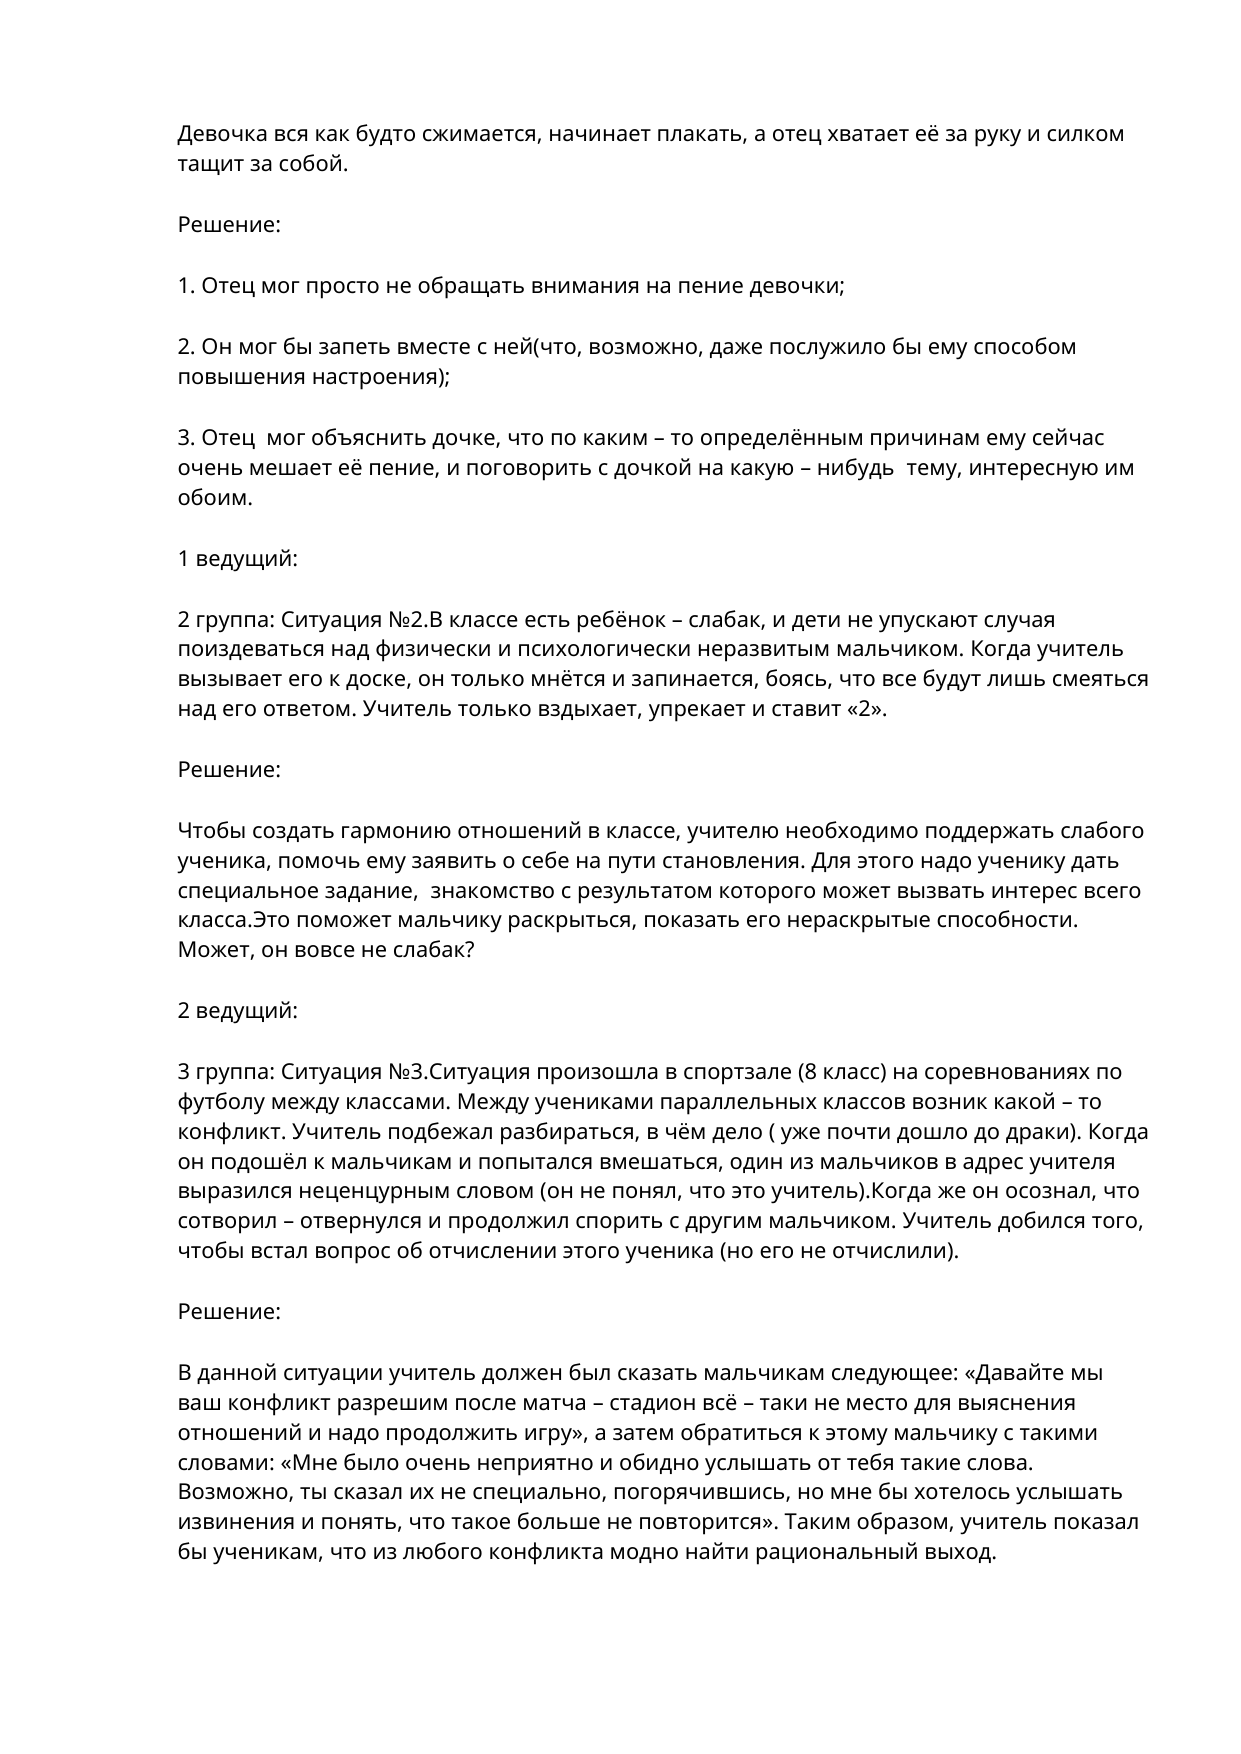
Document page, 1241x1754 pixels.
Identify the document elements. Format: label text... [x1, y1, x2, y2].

text Чтобы создать гармонию отношений в классе, учителю необходимо поддержать слабого ученика, помочь ему заявить о себе на пути становления. Для этого надо ученику дать специальное задание, знакомство с результатом которого может вызвать интерес всего класса.Это поможет мальчику раскрыться, показать его нераскрытые способности. Может, он вовсе не слабак? [177, 815, 1152, 964]
text 2 группа: Ситуация №2.В классе есть ребёнок – слабак, и дети не упускают случая поиздеваться над физически и психологически неразвитым мальчиком. Когда учитель вызывает его к доске, он только мнётся и запинается, боясь, что все будут лишь смеяться над его ответом. Учитель только вздыхает, упрекает и ставит «2». [177, 603, 1152, 723]
text 1. Отец мог просто не обращать внимания на пение девочки; [177, 270, 1152, 300]
text 2. Он мог бы запеть вместе с ней(что, возможно, даже послужило бы ему способом повышения настроения); [177, 331, 1152, 391]
text В данной ситуации учитель должен был сказать мальчикам следующее: «Давайте мы ваш конфликт разрешим после матча – стадион всё – таки не место для выяснения отношений и надо продолжить игру», а затем обратиться к этому мальчику с такими словами: «Мне было очень неприятно и обидно услышать от тебя такие слова. Возможно, ты сказал их не специально, погорячившись, но мне бы хотелось услышать извинения и понять, что такое больше не повторится». Таким образом, учитель показал бы ученикам, что из любого конфликта модно найти рациональный выход. [177, 1357, 1152, 1566]
text 1 ведущий: [177, 542, 1152, 572]
text 3 группа: Ситуация №3.Ситуация произошла в спортзале (8 класс) на соревнованиях по футболу между классами. Между учениками параллельных классов возник какой – то конфликт. Учитель подбежал разбираться, в чём дело ( уже почти дошло до драки). Когда он подошёл к мальчикам и попытался вмешаться, один из мальчиков в адрес учителя выразился неценцурным словом (он не понял, что это учитель).Когда же он осознал, что сотворил – отвернулся и продолжил спорить с другим мальчиком. Учитель добился того, чтобы встал вопрос об отчислении этого ученика (но его не отчислили). [177, 1056, 1152, 1265]
text Решение: [177, 1296, 1152, 1326]
text Решение: [177, 754, 1152, 784]
text Решение: [177, 209, 1152, 239]
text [177, 118, 1152, 178]
text 3. Отец мог объяснить дочке, что по каким – то определённым причинам ему сейчас очень мешает её пение, и поговорить с дочкой на какую – нибудь тему, интересную им обоим. [177, 422, 1152, 511]
text 2 ведущий: [177, 995, 1152, 1025]
